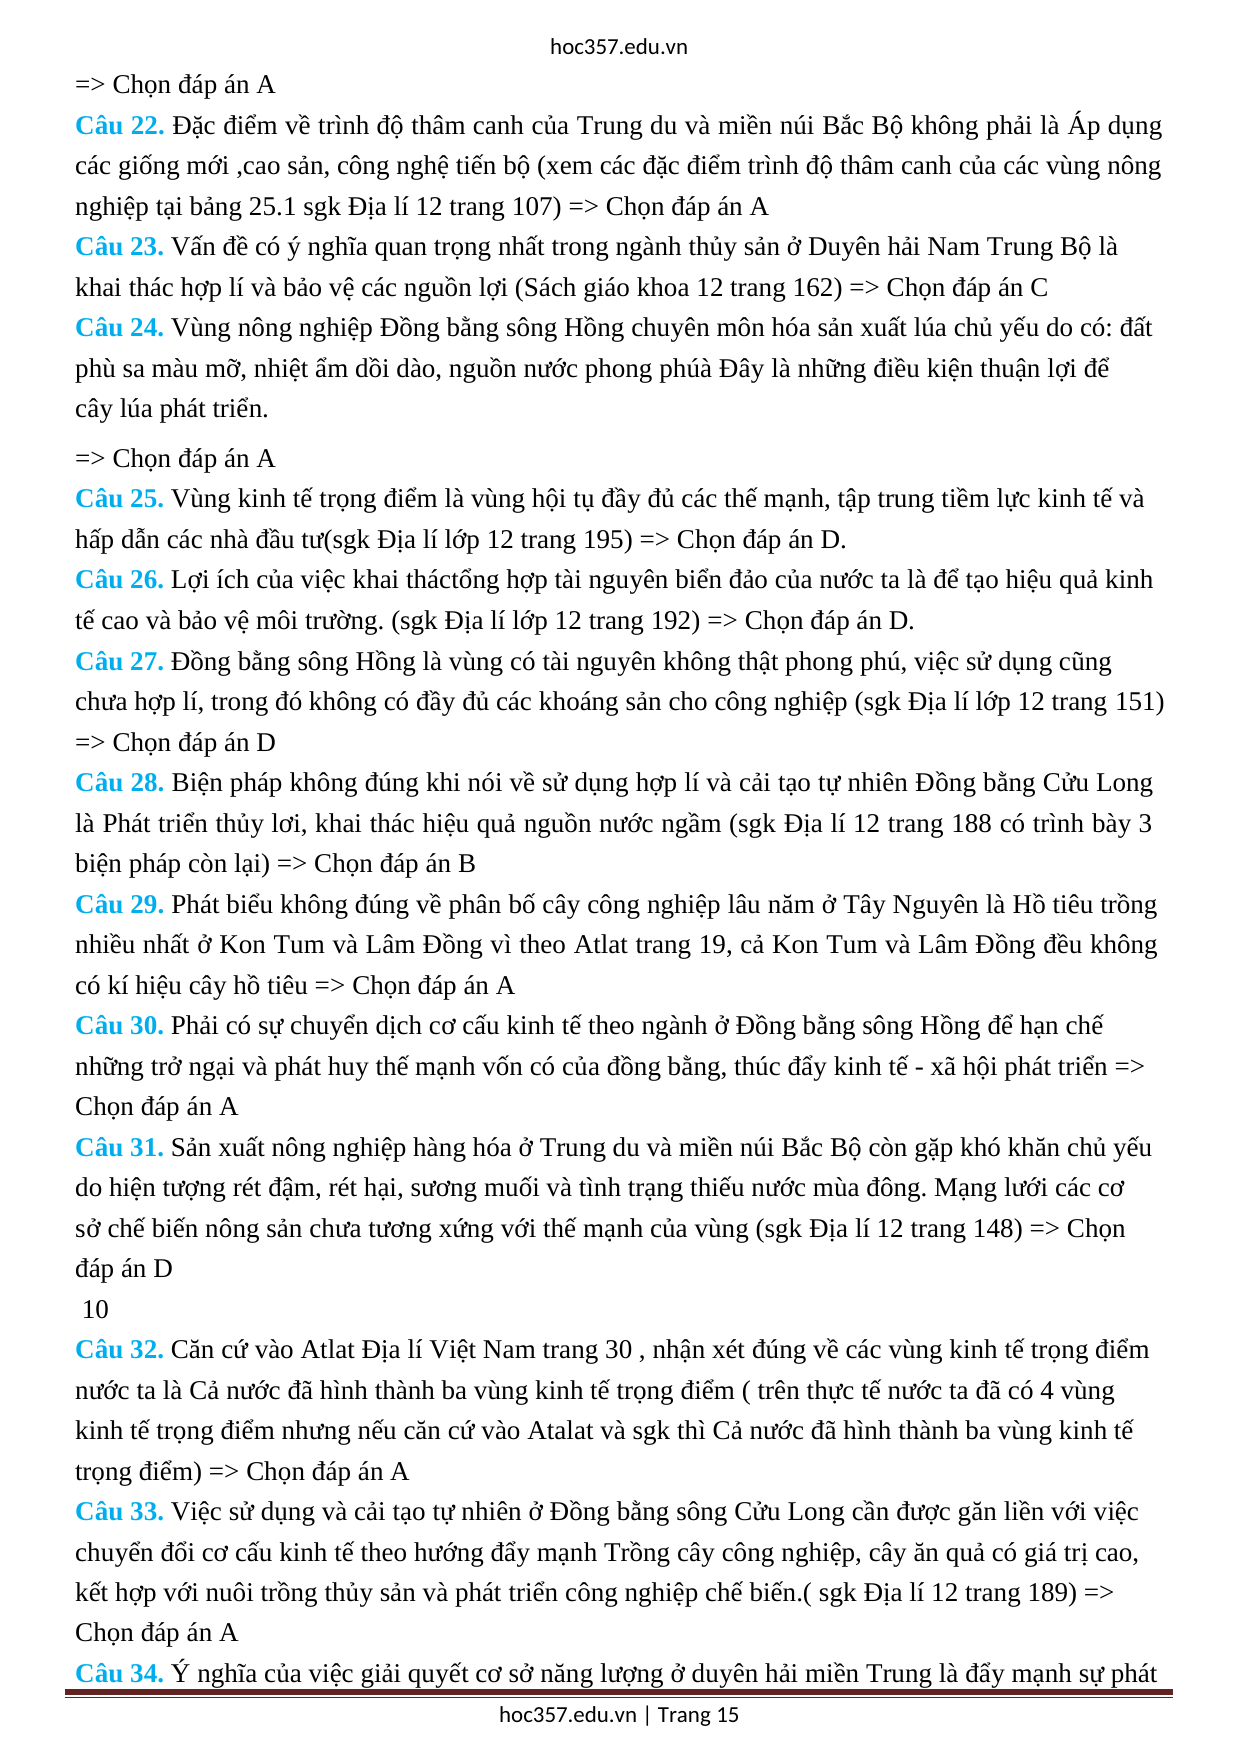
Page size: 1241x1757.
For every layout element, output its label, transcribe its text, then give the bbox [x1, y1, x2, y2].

text => Chọn đáp án D [75, 726, 1173, 757]
text Câu 28. Biện pháp không đúng khi nói về sử dụng hợp lí và cải tạo tự nhiên Đồng bằng Cửu Long là Phát triển thủy lơi, khai thác hiệu quả nguồn nước ngầm (sgk Địa lí 12 trang 188 có trình bày 3 biện pháp còn lại) => Chọn đáp án B [75, 766, 1153, 878]
text Câu 33. Việc sử dụng và cải tạo tự nhiên ở Đồng bằng sông Cửu Long cần được găn liền với việc chuyển đổi cơ cấu kinh tế theo hướng đẩy mạnh Trồng cây công nghiệp, cây ăn quả có giá trị cao, kết hợp với nuôi trồng thủy sản và phát triển công nghiệp chế biến.( sgk Địa lí 12 trang 189) => Chọn đáp án A [75, 1495, 1158, 1648]
text Câu 23. Vấn đề có ý nghĩa quan trọng nhất trong ngành thủy sản ở Duyên hải Nam Trung Bộ là khai thác hợp lí và bảo vệ các nguồn lợi (Sách giáo khoa 12 trang 162) => Chọn đáp án C [75, 231, 1151, 302]
text chưa hợp lí, trong đó không có đầy đủ các khoáng sản cho công nghiệp (sgk Địa lí lớp 12 trang 151) [75, 685, 1173, 716]
text Câu 24. Vùng nông nghiệp Đồng bằng sông Hồng chuyên môn hóa sản xuất lúa chủ yếu do có: đất [75, 311, 1173, 343]
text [75, 1657, 1173, 1688]
text => Chọn đáp án A [75, 442, 1173, 473]
text Câu 29. Phát biểu không đúng về phân bố cây công nghiệp lâu năm ở Tây Nguyên là Hồ tiêu trồng nhiều nhất ở Kon Tum và Lâm Đồng vì theo Atlat trang 19, cả Kon Tum và Lâm Đồng đều không có kí hiệu cây hồ tiêu => Chọn đáp án A [75, 888, 1158, 1000]
text phù sa màu mỡ, nhiệt ẩm dồi dào, nguồn nước phong phúà Đây là những điều kiện thuận lợi để cây lúa phát triển. [75, 352, 1152, 423]
text Câu 25. Vùng kinh tế trọng điểm là vùng hội tụ đầy đủ các thế mạnh, tập trung tiềm lực kinh tế và hấp dẫn các nhà đầu tư(sgk Địa lí lớp 12 trang 195) => Chọn đáp án D. [75, 482, 1162, 554]
text Câu 31. Sản xuất nông nghiệp hàng hóa ở Trung du và miền núi Bắc Bộ còn gặp khó khăn chủ yếu do hiện tượng rét đậm, rét hại, sương muối và tình trạng thiếu nước mùa đông. Mạng lưới các cơ sở chế biến nông sản chưa tương xứng với thế mạnh của vùng (sgk Địa lí 12 trang 148) => Chọn đáp án D [75, 1131, 1154, 1283]
text => Chọn đáp án A [75, 68, 1173, 100]
text Câu 32. Căn cứ vào Atlat Địa lí Việt Nam trang 30 , nhận xét đúng về các vùng kinh tế trọng điểm nước ta là Cả nước đã hình thành ba vùng kinh tế trọng điểm ( trên thực tế nước ta đã có 4 vùng kinh tế trọng điểm nhưng nếu căn cứ vào Atalat và sgk thì Cả nước đã hình thành ba vùng kinh tế trọng điểm) => Chọn đáp án A [75, 1333, 1150, 1486]
text 10 [82, 1293, 1173, 1324]
text Câu 26. Lợi ích của việc khai tháctổng hợp tài nguyên biển đảo của nước ta là để tạo hiệu quả kinh tế cao và bảo vệ môi trường. (sgk Địa lí lớp 12 trang 192) => Chọn đáp án D. [75, 564, 1158, 635]
text Câu 27. Đồng bằng sông Hồng là vùng có tài nguyên không thật phong phú, việc sử dụng cũng [75, 645, 1173, 676]
text Câu 30. Phải có sự chuyển dịch cơ cấu kinh tế theo ngành ở Đồng bằng sông Hồng để hạn chế những trở ngại và phát huy thế mạnh vốn có của đồng bằng, thúc đẩy kinh tế - xã hội phát triển => Chọn đáp án A [75, 1009, 1159, 1121]
text Câu 22. Đặc điểm về trình độ thâm canh của Trung du và miền núi Bắc Bộ không phải là Áp dụng các giống mới ,cao sản, công nghệ tiến bộ (xem các đặc điểm trình độ thâm canh của các vùng nông nghiệp tại bảng 25.1 sgk Địa lí 12 trang 107) => Chọn đáp án A [75, 109, 1162, 221]
